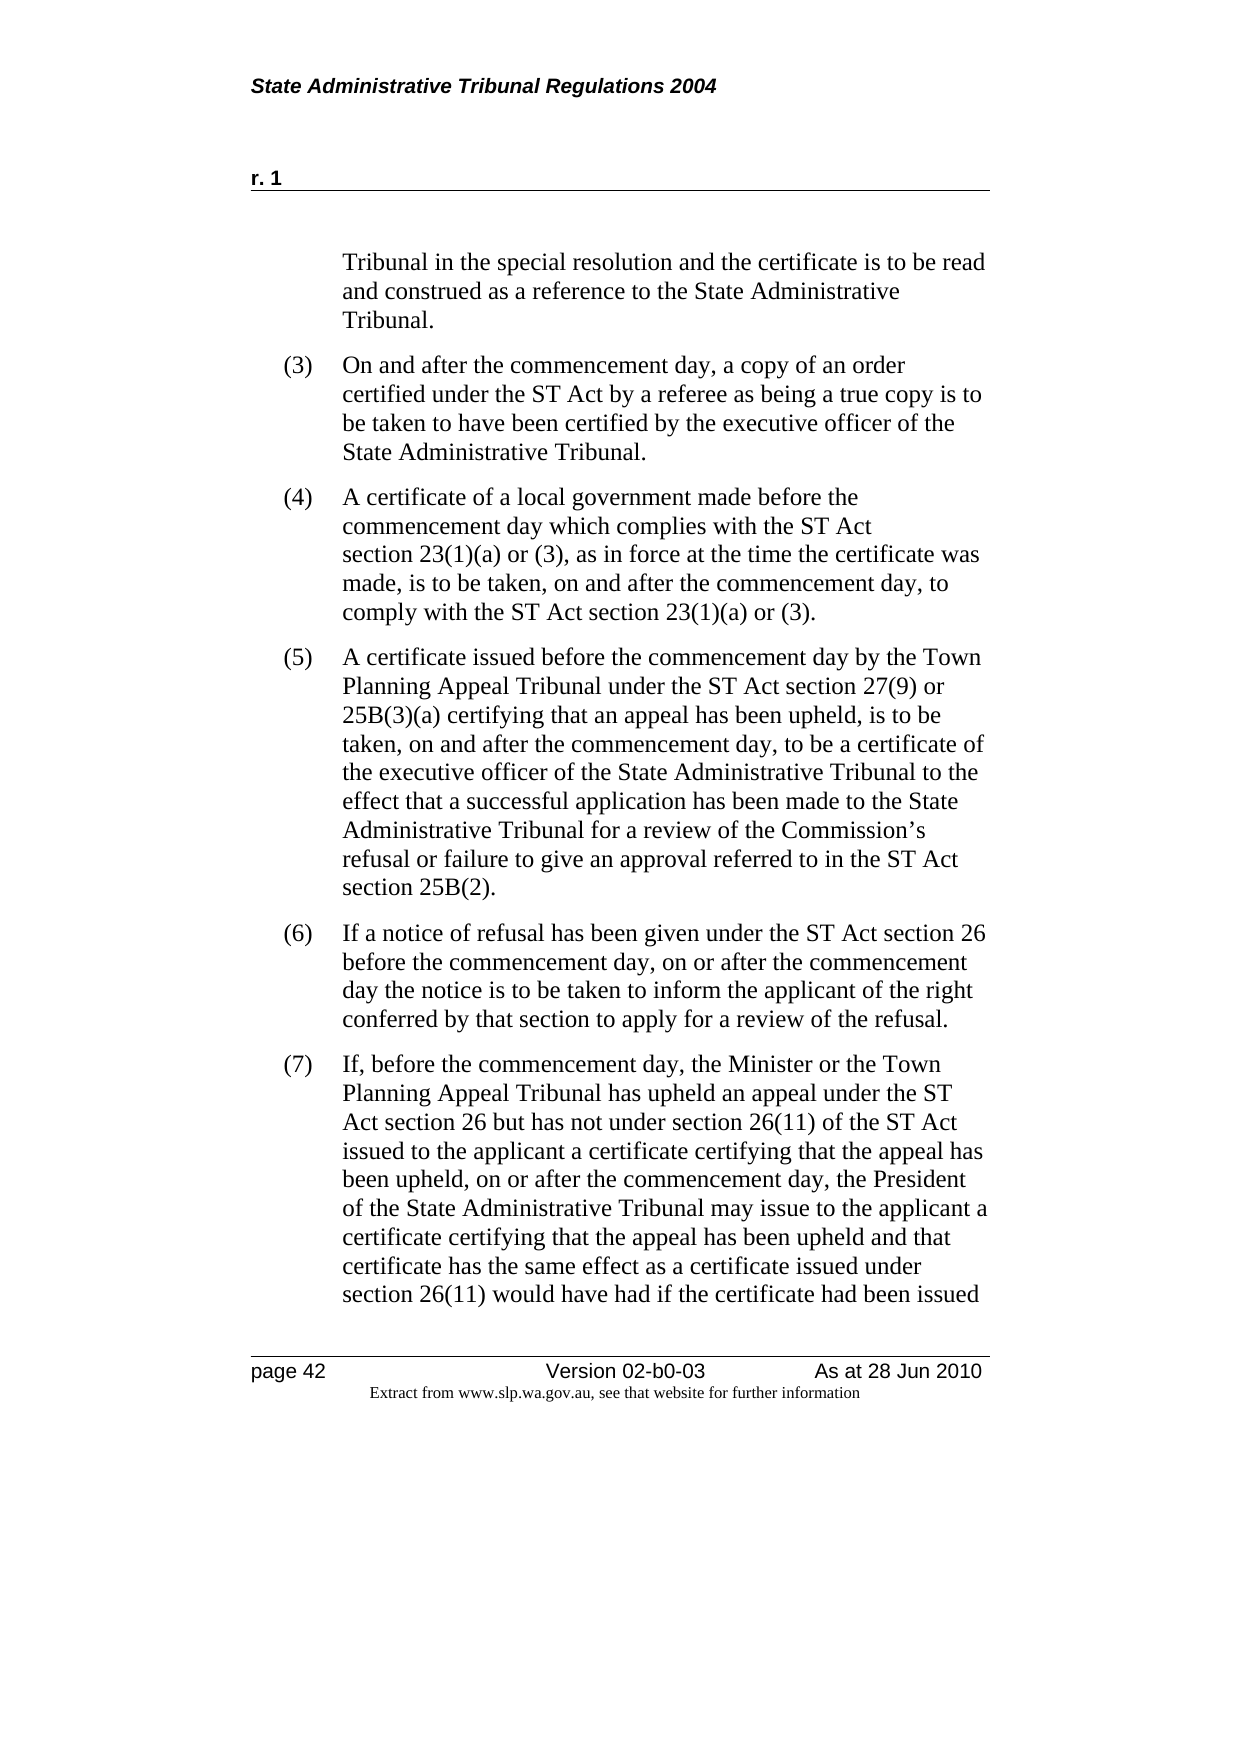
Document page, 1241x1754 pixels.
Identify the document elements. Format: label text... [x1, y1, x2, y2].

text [251, 1049, 990, 1308]
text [251, 247, 990, 334]
text (4) A certificate of a local government made before the commencement day which complies with the ST Act section 23(1)(a) or (3), as in force at the time the certificate was made, is to be taken, on and after the commencement day, to comply with the ST Act section 23(1)(a) or (3). [251, 482, 990, 626]
text (3) On and after the commencement day, a copy of an order certified under the ST Act by a referee as being a true copy is to be taken to have been certified by the executive officer of the State Administrative Tribunal. [251, 350, 990, 465]
text (5) A certificate issued before the commencement day by the Town Planning Appeal Tribunal under the ST Act section 27(9) or 25B(3)(a) certifying that an appeal has been upheld, is to be taken, on and after the commencement day, to be a certificate of the executive officer of the State Administrative Tribunal to the effect that a successful application has been made to the State Administrative Tribunal for a review of the Commission’s refusal or failure to give an approval referred to in the ST Act section 25B(2). [251, 642, 990, 901]
text (6) If a notice of refusal has been given under the ST Act section 26 before the commencement day, on or after the commencement day the notice is to be taken to inform the applicant of the right conferred by that section to apply for a review of the refusal. [251, 918, 990, 1033]
